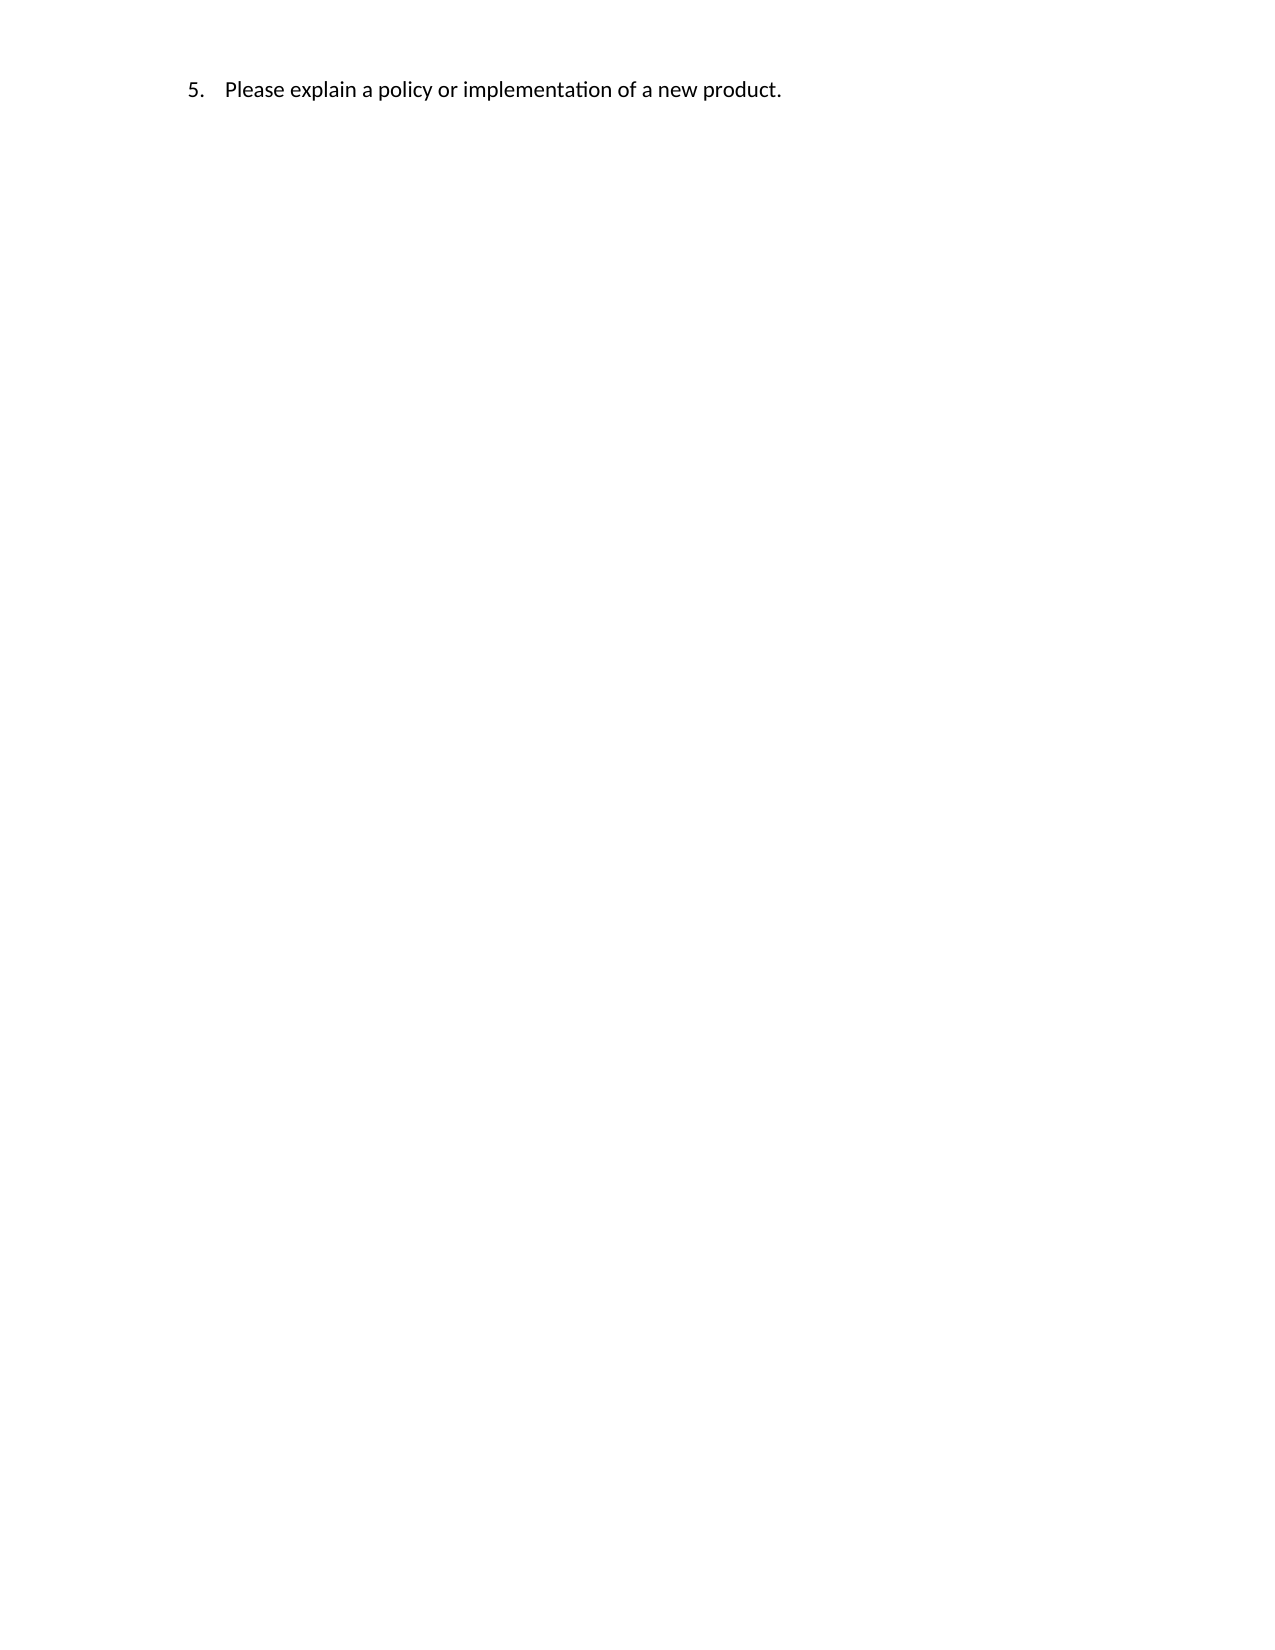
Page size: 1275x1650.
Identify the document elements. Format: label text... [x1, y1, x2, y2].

list Please explain a policy or implementation of a new product. [187, 75, 1200, 103]
